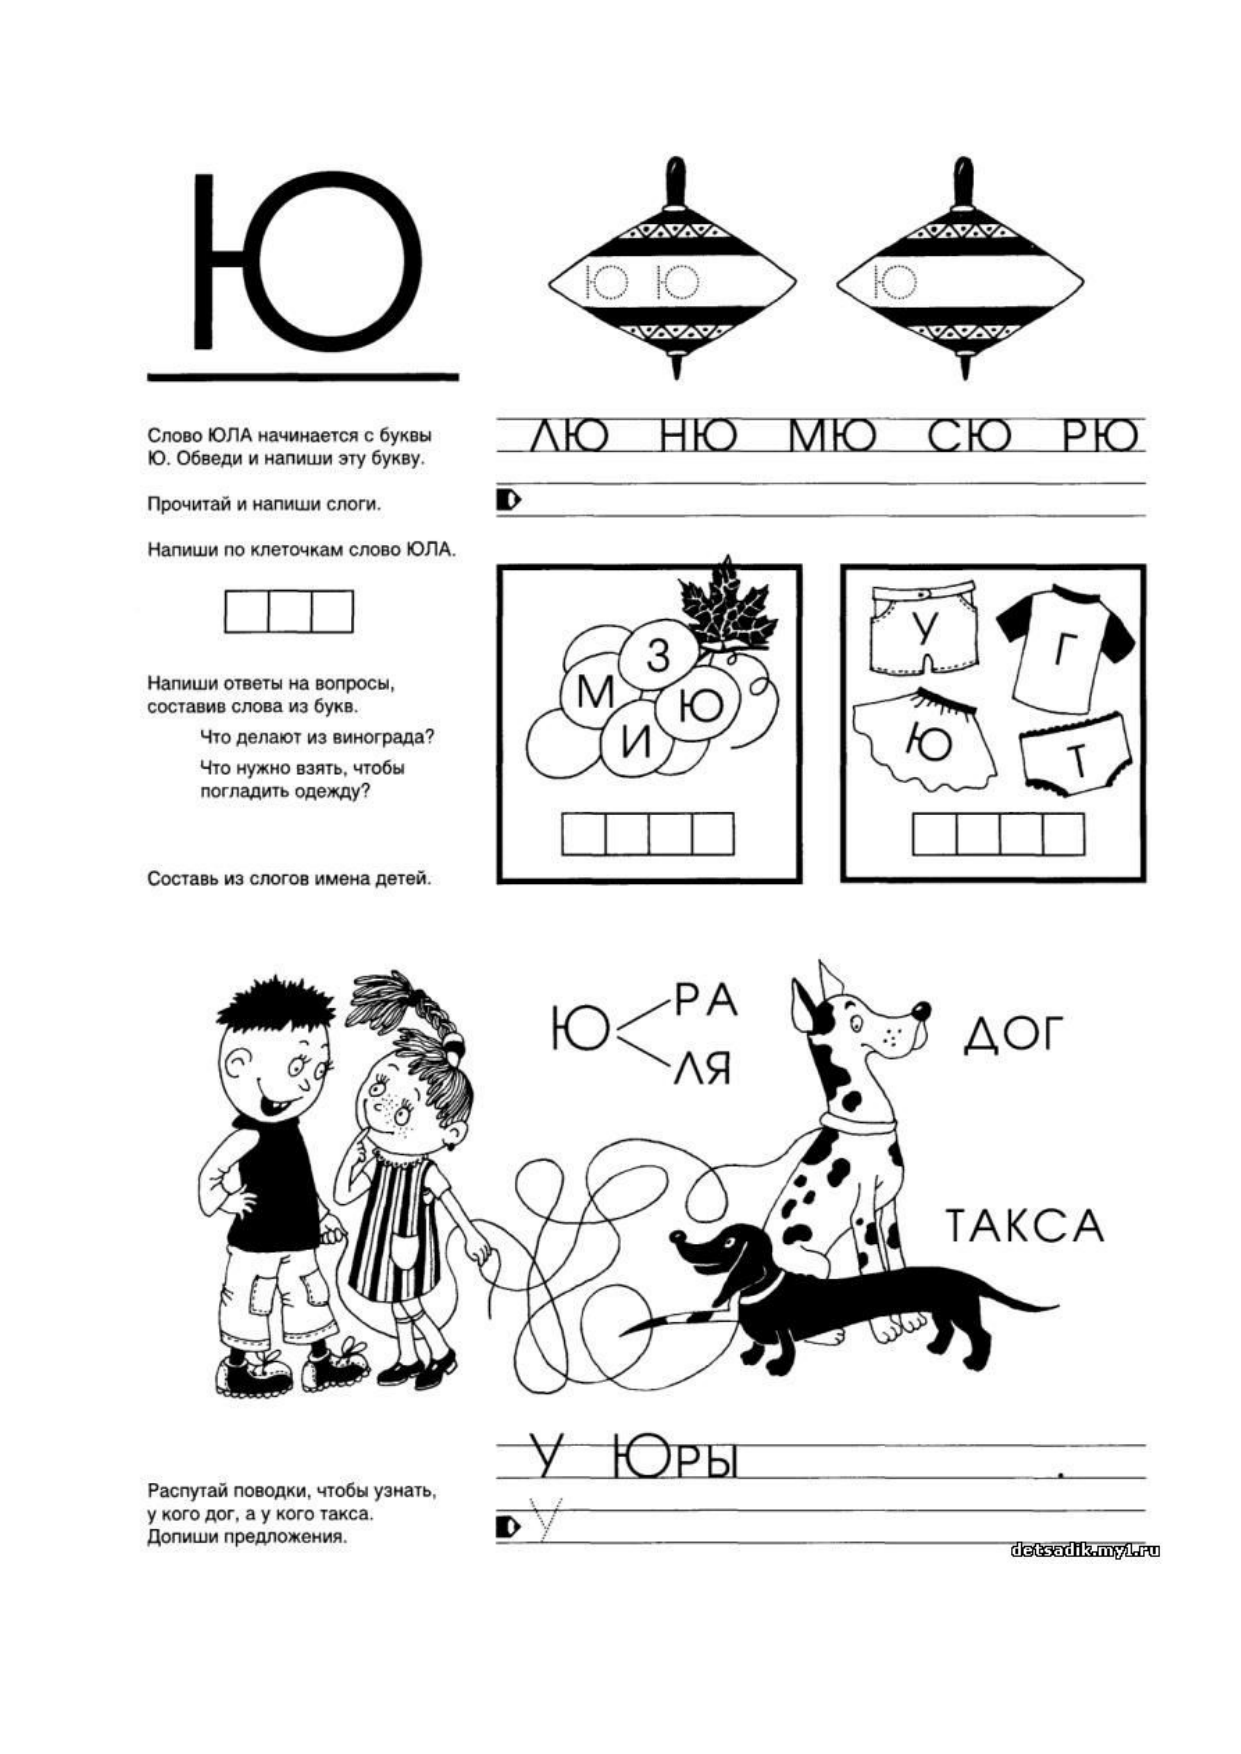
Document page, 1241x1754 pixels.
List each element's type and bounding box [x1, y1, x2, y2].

picture [118, 141, 1167, 1564]
